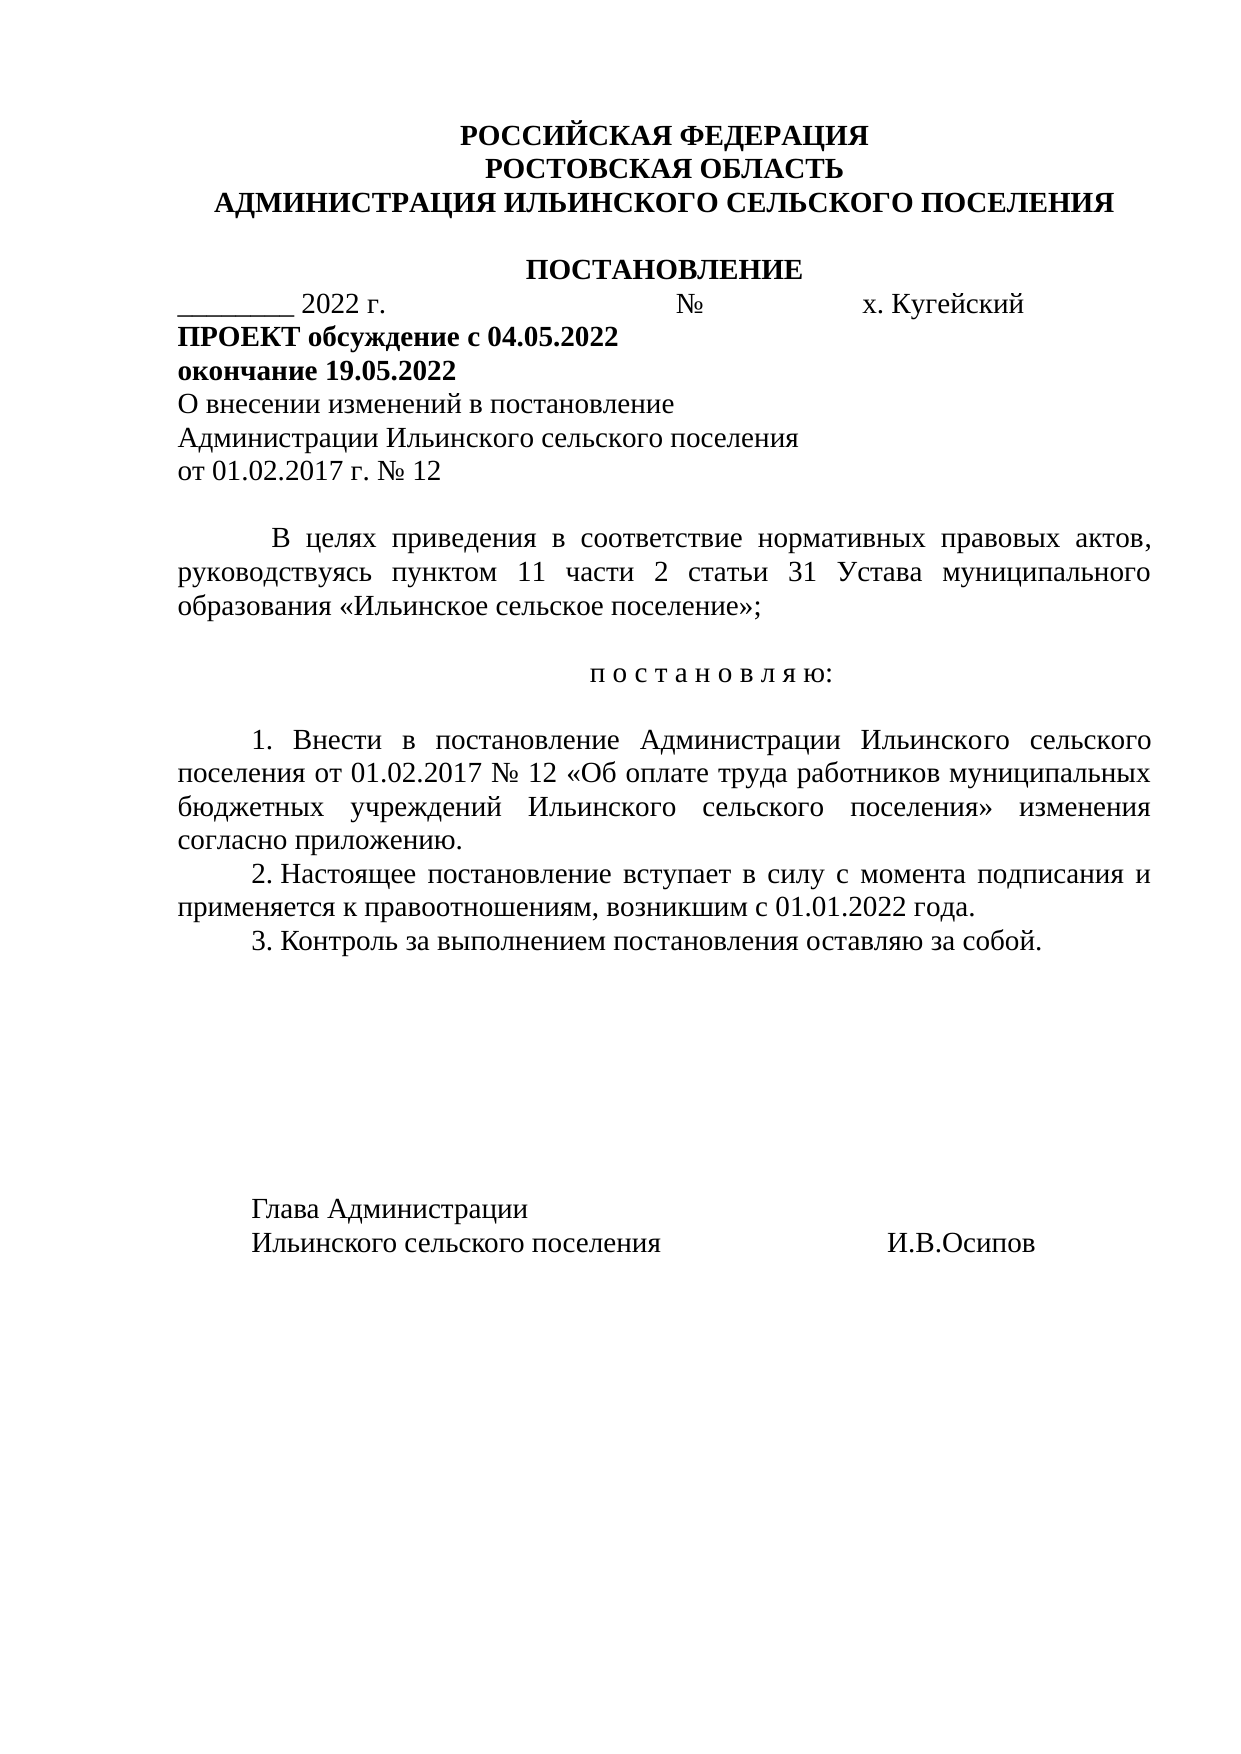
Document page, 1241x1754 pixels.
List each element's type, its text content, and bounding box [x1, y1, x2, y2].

text от 01.02.2017 г. № 12 [177, 453, 1152, 487]
text В целях приведения в соответствие нормативных правовых актов, руководствуясь пунктом 11 части 2 статьи 31 Устава муниципального образования «Ильинское сельское поселение»; [177, 521, 1152, 621]
text ________ 2022 г. № х. Кугейский [177, 286, 1152, 319]
text ПОСТАНОВЛЕНИЕ [177, 252, 1152, 286]
text п о с т а н о в л я ю: [177, 655, 1152, 688]
text 3. Контроль за выполнением постановления оставляю за собой. [177, 923, 1152, 957]
text Администрации Ильинского сельского поселения [177, 420, 1152, 453]
text 1. Внести в постановление Администрации Ильинского сельского поселения от 01.02.2017 № 12 «Об оплате труда работников муниципальных бюджетных учреждений Ильинского сельского поселения» изменения согласно приложению. [177, 722, 1152, 856]
text РОССИЙСКАЯ ФЕДЕРАЦИЯ [177, 118, 1152, 152]
text Глава Администрации [177, 1191, 1152, 1225]
text ПРОЕКТ обсуждение с 04.05.2022 окончание 19.05.2022 [177, 319, 666, 386]
text 2. Настоящее постановление вступает в силу с момента подписания и применяется к правоотношениям, возникшим с 01.01.2022 года. [177, 856, 1152, 923]
text АДМИНИСТРАЦИЯ ИЛЬИНСКОГО СЕЛЬСКОГО ПОСЕЛЕНИЯ [177, 185, 1152, 219]
text Ильинского сельского поселения И.В.Осипов [177, 1225, 1152, 1258]
text РОСТОВСКАЯ ОБЛАСТЬ [177, 152, 1152, 185]
text О внесении изменений в постановление [177, 386, 1152, 420]
